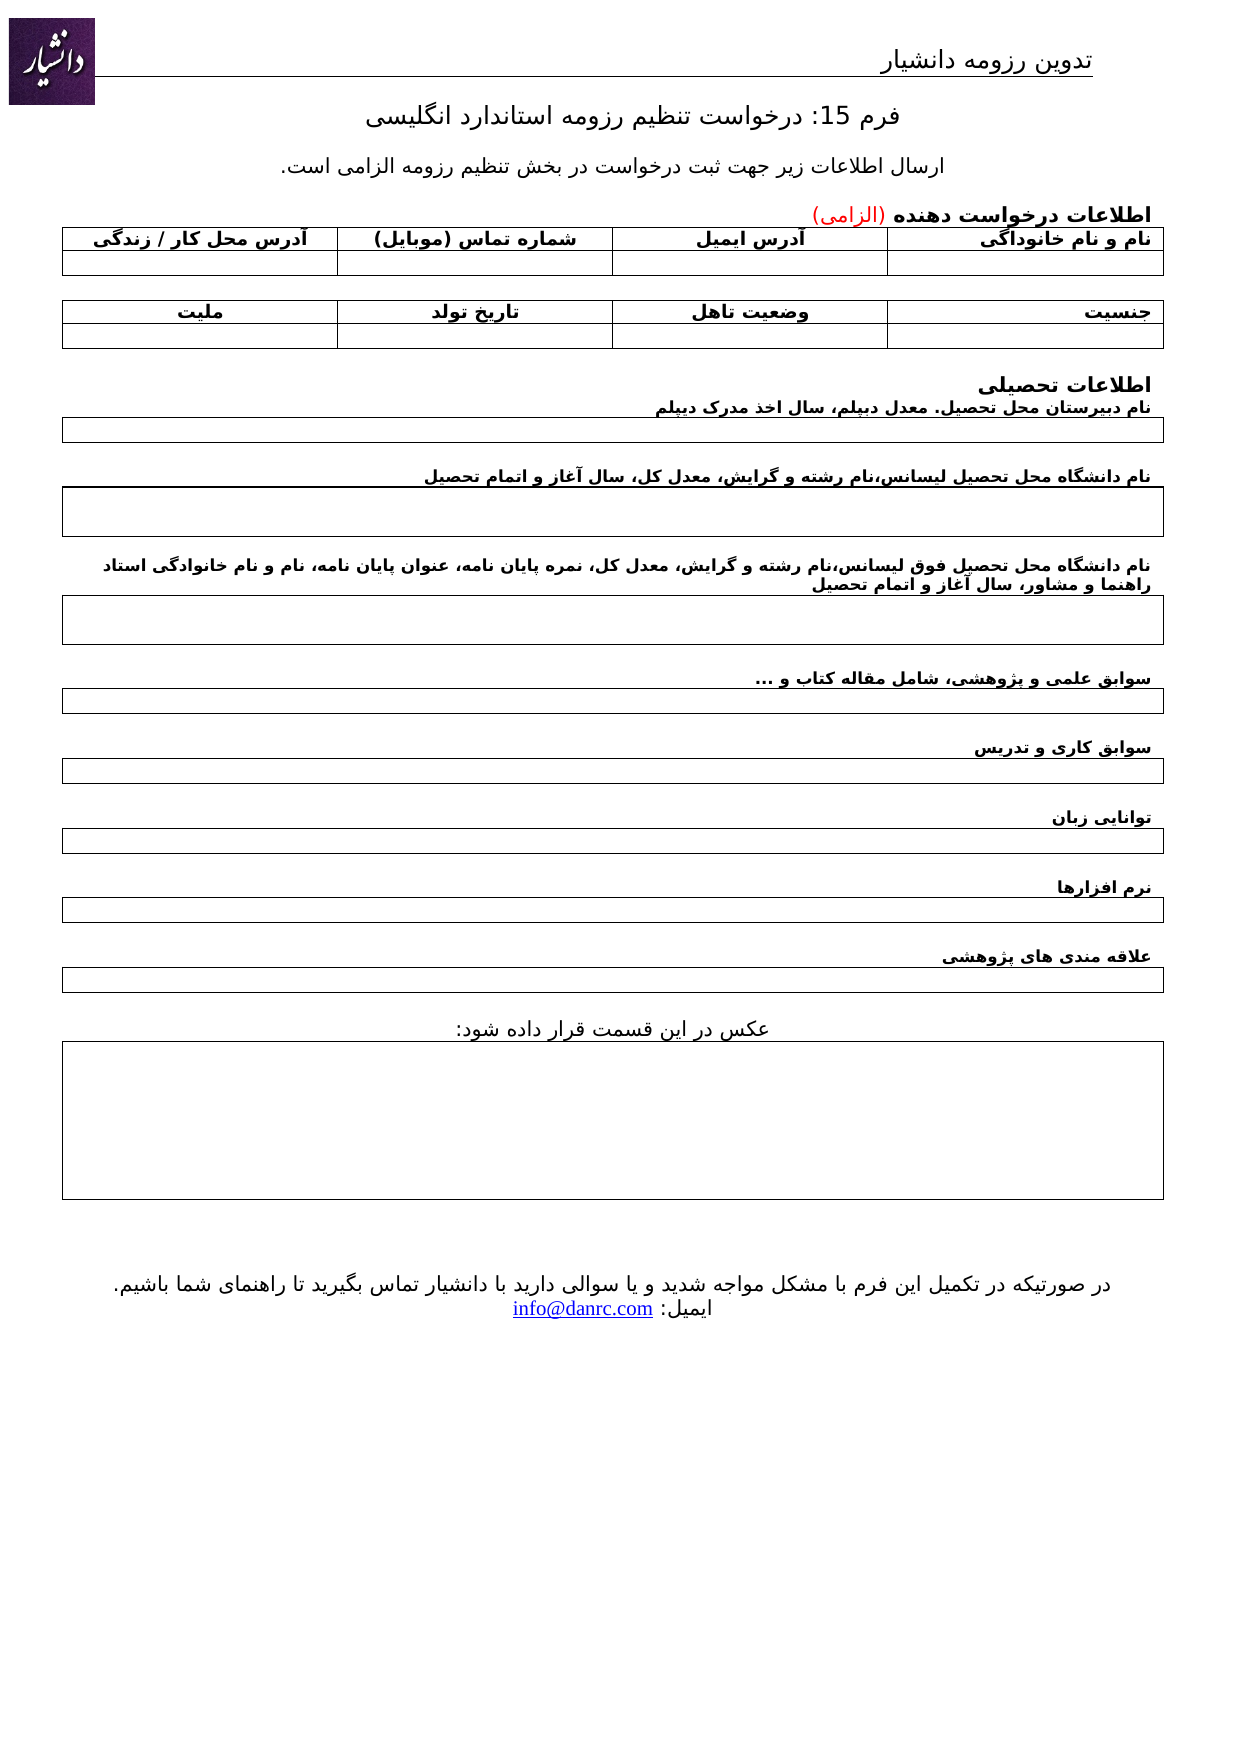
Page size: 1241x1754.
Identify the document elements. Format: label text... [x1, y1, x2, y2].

table_cell [613, 251, 887, 275]
text سوابق علمی و پژوهشی، شامل مقاله کتاب و ... [74, 669, 1152, 688]
table_header وضعیت تاهل [613, 301, 887, 323]
table_header [63, 968, 1163, 992]
text علاقه مندی های پژوهشی [74, 947, 1152, 967]
text نام دانشگاه محل تحصیل لیسانس،نام رشته و گرایش، معدل کل، سال آغاز و اتمام تحصیل [74, 467, 1152, 486]
text نام دانشگاه محل تحصیل فوق لیسانس،نام رشته و گرایش، معدل کل، نمره پایان نامه، عنوان پایان نامه، نام و نام خانوادگی استاد راهنما و مشاور، سال آغاز و اتمام تحصیل [74, 556, 1152, 594]
table_header آدرس ایمیل [613, 228, 887, 250]
table_cell [63, 324, 337, 348]
table_header [63, 418, 1163, 442]
table_cell [888, 324, 1163, 348]
text نرم افزارها [74, 878, 1152, 897]
table_cell [613, 324, 887, 348]
table_header [63, 596, 1163, 644]
text اطلاعات تحصیلی [74, 373, 1152, 397]
picture [7, 18, 95, 103]
text ایمیل: info@danrc.com [74, 1296, 1152, 1321]
table_header ملیت [63, 301, 337, 323]
text نام دبیرستان محل تحصیل. معدل دبپلم، سال اخذ مدرک دیپلم [74, 397, 1152, 417]
table_cell [63, 251, 337, 275]
text اطلاعات درخواست دهنده (الزامی) [74, 203, 1152, 227]
table_header [63, 1042, 1163, 1199]
text توانایی زبان [74, 808, 1152, 827]
table_header [63, 488, 1163, 536]
table_cell [338, 251, 612, 275]
table_header جنسیت [888, 301, 1163, 323]
text در صورتیکه در تکمیل این فرم با مشکل مواجه شدید و یا سوالی دارید با دانشیار تماس بگیرید تا راهنمای شما باشیم. [74, 1272, 1152, 1296]
table_header شماره تماس (موبایل) [338, 228, 612, 250]
table_header [63, 689, 1163, 713]
text سوابق کاری و تدریس [74, 738, 1152, 758]
text فرم 15: درخواست تنظیم رزومه استاندارد انگلیسی [74, 101, 1152, 130]
table_header تاریخ تولد [338, 301, 612, 323]
table_header نام و نام خانوداگی [888, 228, 1163, 250]
table_header [63, 829, 1163, 852]
table_header [63, 759, 1163, 783]
text ارسال اطلاعات زیر جهت ثبت درخواست در بخش تنظیم رزومه الزامی است. [74, 154, 1152, 179]
table_header آدرس محل کار / زندگی [63, 228, 337, 250]
table_header [63, 898, 1163, 922]
table_cell [338, 324, 612, 348]
text عکس در این قسمت قرار داده شود: [74, 1017, 1152, 1041]
table_cell [888, 251, 1163, 275]
